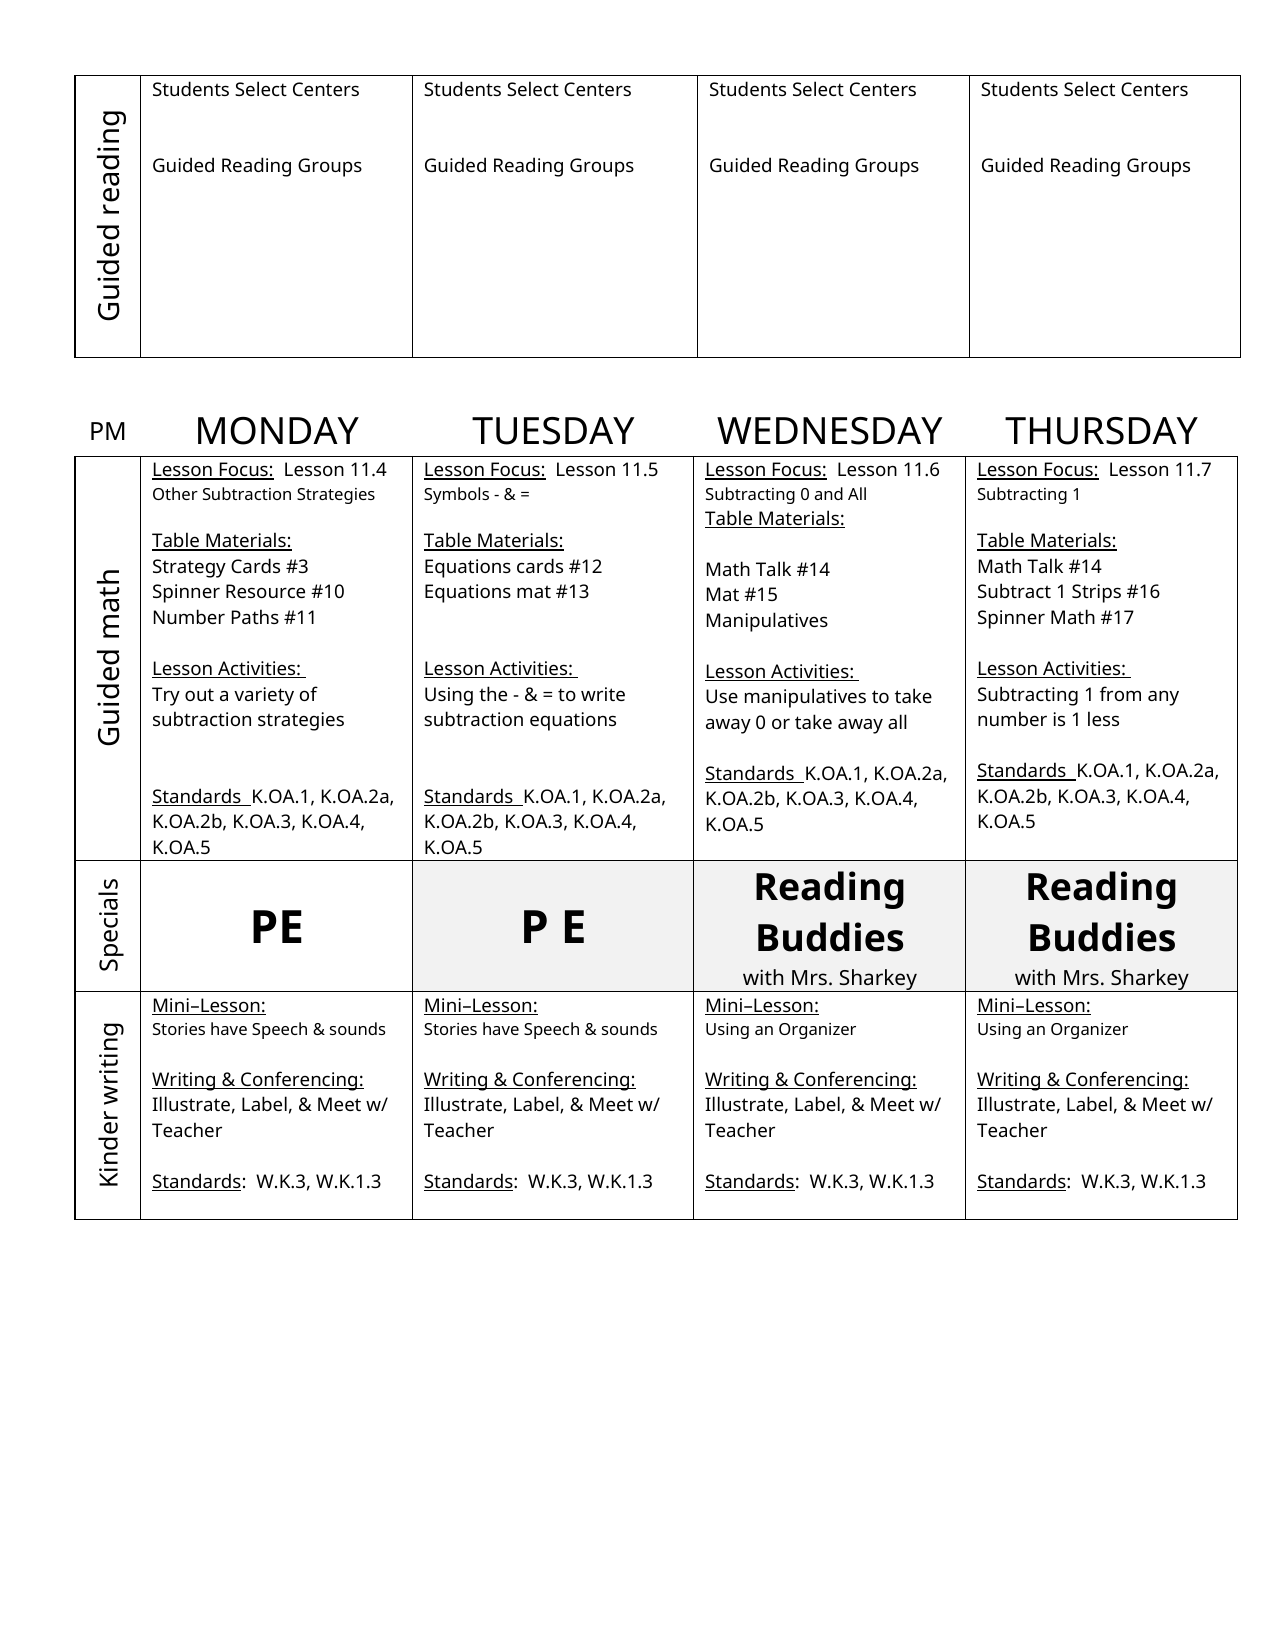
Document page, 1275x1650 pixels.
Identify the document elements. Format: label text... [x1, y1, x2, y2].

table_cell Reading Buddies with Mrs. Sharkey [694, 861, 965, 991]
table_cell Guided reading [76, 76, 140, 357]
table_cell Mini–Lesson: Using an Organizer Writing & Conferencing: Illustrate, Label, & Meet w/ Teacher Standards: W.K.3, W.K.1.3 [966, 992, 1237, 1219]
table_cell Lesson Focus: Lesson 11.4 Other Subtraction Strategies Table Materials: Strategy Cards #3 Spinner Resource #10 Number Paths #11 Lesson Activities: Try out a variety of subtraction strategies Standards K.OA.1, K.OA.2a, K.OA.2b, K.OA.3, K.OA.4, K.OA.5 [141, 457, 412, 859]
table_cell Students Select Centers Guided Reading Groups [698, 76, 969, 357]
table_cell Reading Buddies with Mrs. Sharkey [966, 861, 1237, 991]
table_cell Kinder writing [76, 992, 140, 1219]
table_cell PE [141, 861, 412, 991]
table_cell Students Select Centers Guided Reading Groups [413, 76, 697, 357]
table_cell Mini–Lesson: Stories have Speech & sounds Writing & Conferencing: Illustrate, Label, & Meet w/ Teacher Standards: W.K.3, W.K.1.3 [413, 992, 693, 1219]
table_cell Mini–Lesson: Stories have Speech & sounds Writing & Conferencing: Illustrate, Label, & Meet w/ Teacher Standards: W.K.3, W.K.1.3 [141, 992, 412, 1219]
table_header WEDNESDAY [694, 405, 966, 456]
table_cell Lesson Focus: Lesson 11.7 Subtracting 1 Table Materials: Math Talk #14 Subtract 1 Strips #16 Spinner Math #17 Lesson Activities: Subtracting 1 from any number is 1 less Standards K.OA.1, K.OA.2a, K.OA.2b, K.OA.3, K.OA.4, K.OA.5 [966, 457, 1237, 859]
table_cell Lesson Focus: Lesson 11.6 Subtracting 0 and All Table Materials: Math Talk #14 Mat #15 Manipulatives Lesson Activities: Use manipulatives to take away 0 or take away all Standards K.OA.1, K.OA.2a, K.OA.2b, K.OA.3, K.OA.4, K.OA.5 [694, 457, 965, 859]
table_cell Lesson Focus: Lesson 11.5 Symbols - & = Table Materials: Equations cards #12 Equations mat #13 Lesson Activities: Using the - & = to write subtraction equations Standards K.OA.1, K.OA.2a, K.OA.2b, K.OA.3, K.OA.4, K.OA.5 [413, 457, 693, 859]
table_cell Mini–Lesson: Using an Organizer Writing & Conferencing: Illustrate, Label, & Meet w/ Teacher Standards: W.K.3, W.K.1.3 [694, 992, 965, 1219]
table_header TUESDAY [413, 405, 694, 456]
table_header PM [75, 405, 141, 456]
table_cell Specials [76, 861, 140, 991]
table_cell Students Select Centers Guided Reading Groups [970, 76, 1240, 357]
table_cell P E [413, 861, 693, 991]
table_cell Students Select Centers Guided Reading Groups [141, 76, 412, 357]
table_header MONDAY [141, 405, 412, 456]
table_header THURSDAY [966, 405, 1237, 456]
table_cell Guided math [76, 457, 140, 859]
